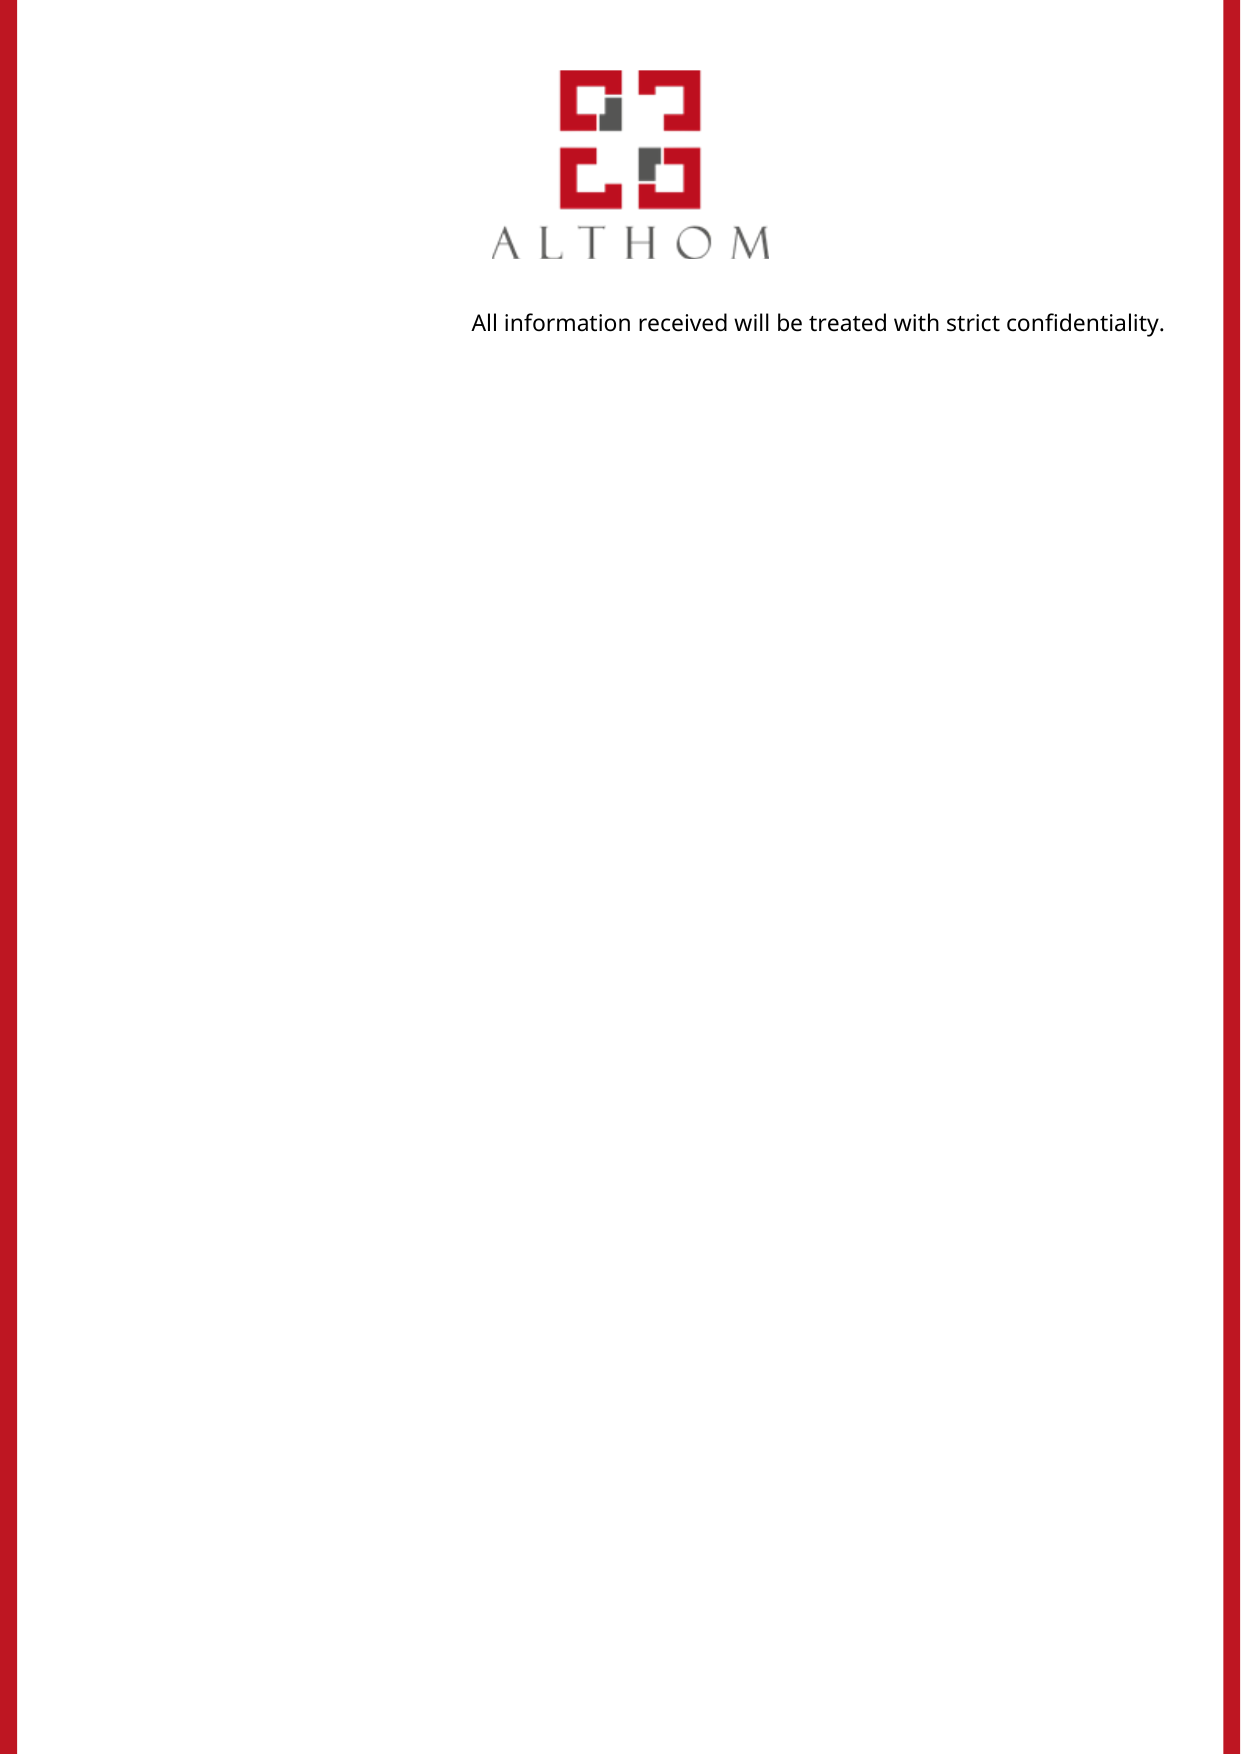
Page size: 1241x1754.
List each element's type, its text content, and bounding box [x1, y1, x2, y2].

picture [490, 70, 768, 257]
text All information received will be treated with strict confidentiality. [75, 307, 1165, 338]
